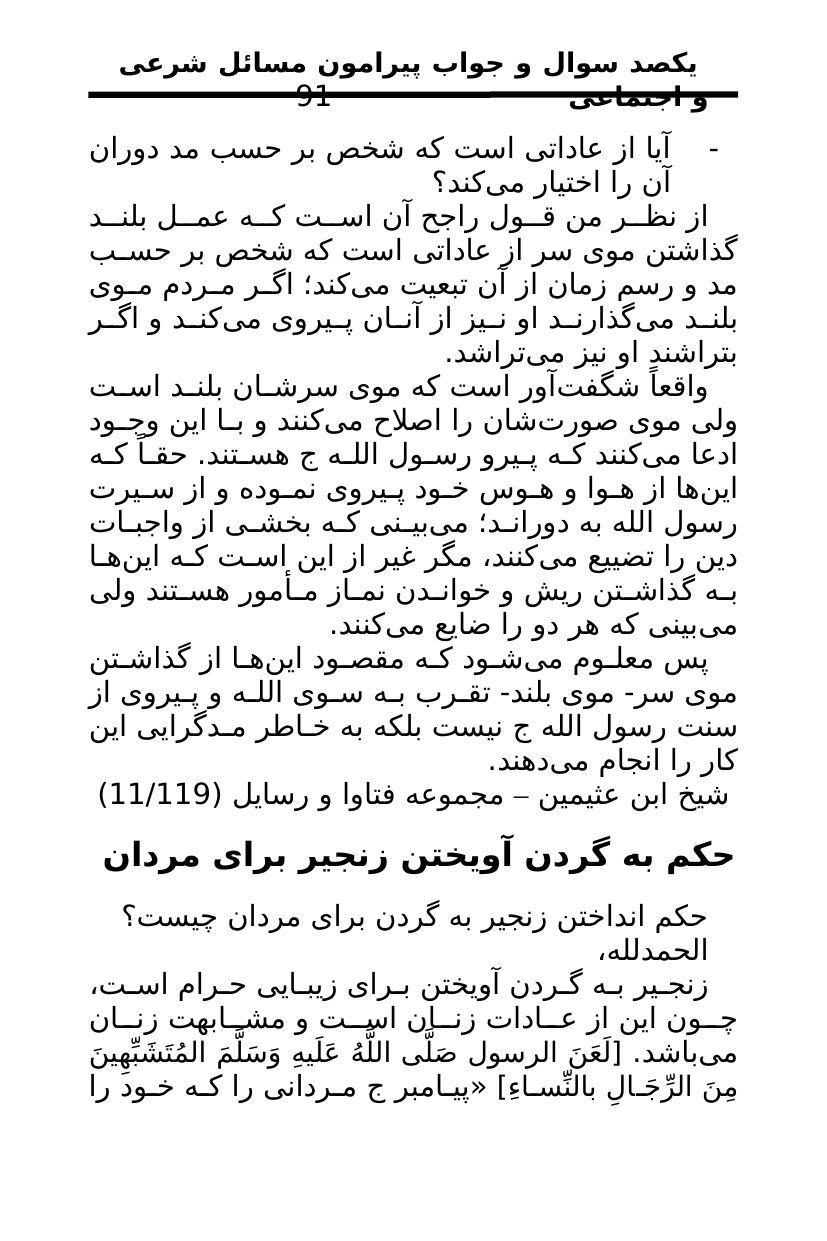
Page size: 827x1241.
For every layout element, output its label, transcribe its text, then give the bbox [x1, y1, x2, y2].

text پس معلوم می‌شود که مقصود این‌ها از گذاشتن موی سر- موی بلند- تقرب به سوی الله و پیروی از سنت رسول الله ج نیست بلکه به خاطر مدگرایی این کار را انجام می‌دهند. [89, 641, 738, 777]
text از نظر من قول راجح آن است که عمل بلند گذاشتن موی سر از عاداتی است که شخص بر حسب مد و رسم زمان از آن تبعیت می‌کند؛ اگر مردم موی بلند می‌گذارند او نیز از آنان پیروی می‌‌کند و اگر بتراشند او نیز می‌تراشد. [89, 199, 738, 369]
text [89, 968, 738, 1103]
list آیا از عاداتی است که شخص بر حسب مد دوران آن را اختیار می‌کند؟ [89, 132, 708, 199]
text حکم انداختن زنجیر به گردن برای مردان چیست؟ [89, 900, 738, 934]
text حکم به گردن آویختن زنجیر برای مردان [89, 836, 738, 875]
text واقعاً شگفت‌آور است که موی سرشان بلند است ولی موی صورت‌شان را اصلاح می‌کنند و با این وجود ادعا می‌کنند که پیرو رسول الله ج هستند. حقاً که این‌ها از هوا و هوس خود پیروی نموده و از سیرت رسول الله به دوراند؛ می‌بینی که بخشی از واجبات دین را تضییع می‌کنند، مگر غیر از این است که این‌ها به گذاشتن ریش و خواندن نماز مأمور هستند ولی می‌بینی که هر دو را ضایع می‌کنند. [89, 369, 738, 641]
text شیخ ابن عثیمین – مجموعه فتاوا و رسایل (11/119) [89, 777, 738, 811]
text الحمدلله، [89, 934, 738, 968]
